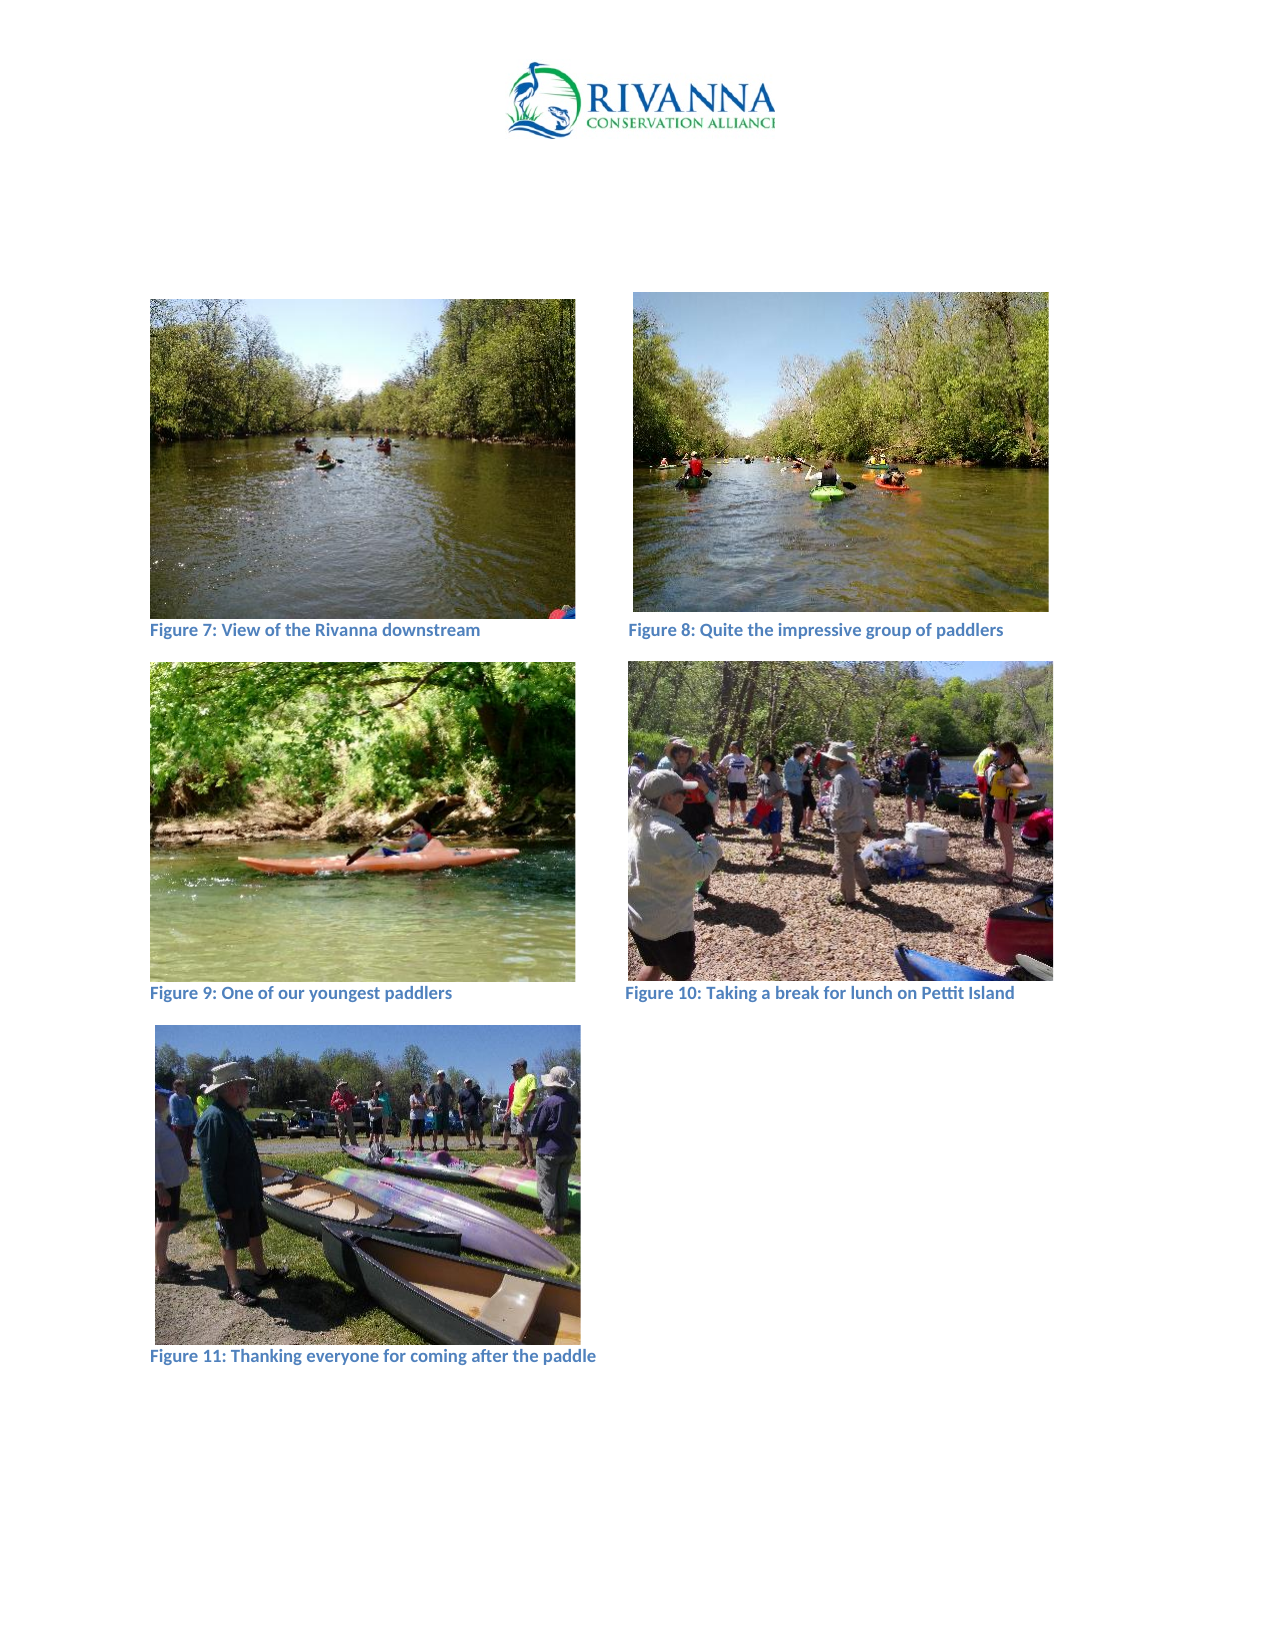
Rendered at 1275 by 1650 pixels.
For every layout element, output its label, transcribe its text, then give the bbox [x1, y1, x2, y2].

picture [628, 661, 1054, 981]
picture [633, 292, 1049, 612]
picture [155, 1025, 581, 1345]
picture [503, 59, 775, 137]
text Figure 9: One of our youngest paddlers Figure 10: Taking a break for lunch on Pettit Island [150, 981, 1125, 1004]
text Figure 11: Thanking everyone for coming after the paddle [150, 1344, 1125, 1367]
picture [150, 299, 576, 619]
text Figure 7: View of the Rivanna downstream Figure 8: Quite the impressive group of paddlers [150, 619, 1125, 642]
picture [150, 662, 576, 982]
